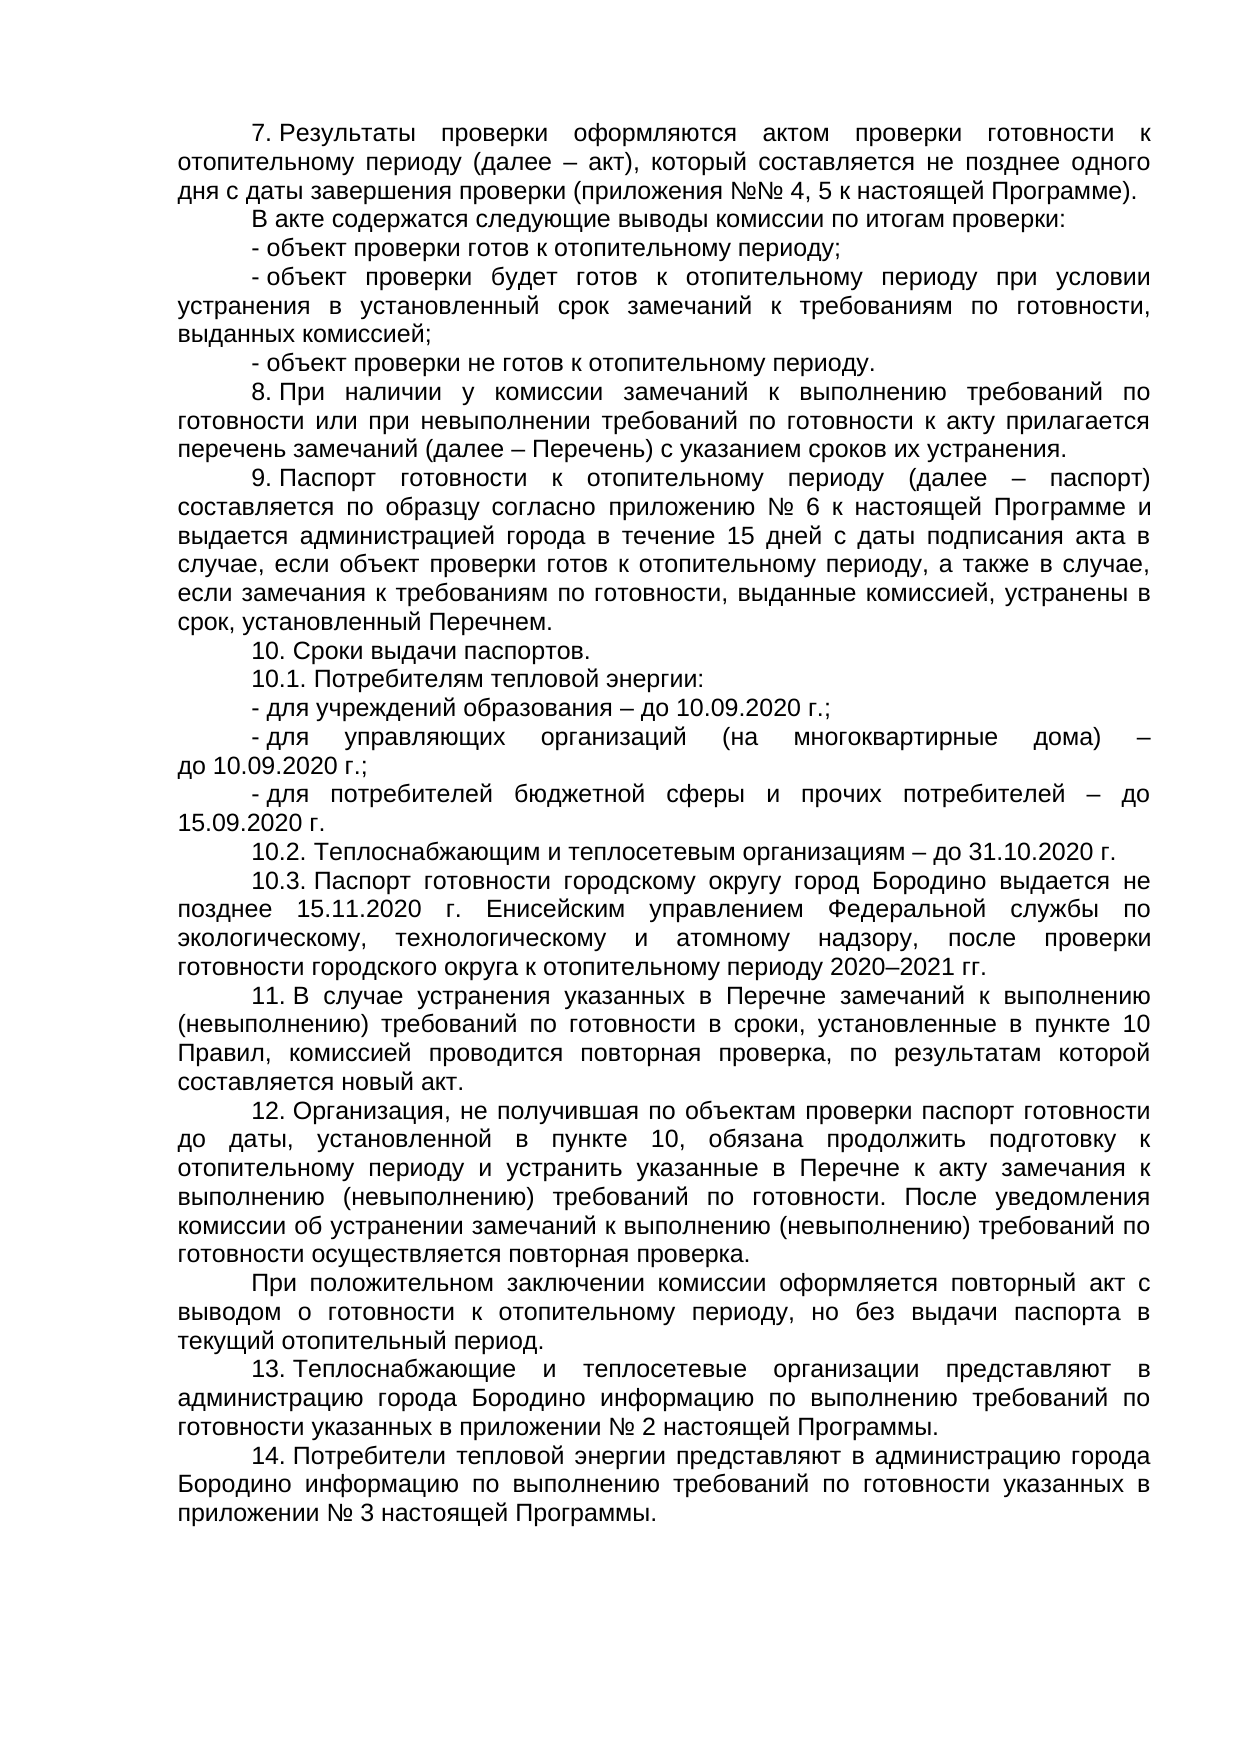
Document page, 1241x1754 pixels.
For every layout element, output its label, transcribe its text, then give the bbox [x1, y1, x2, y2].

list Теплоснабжающим и теплосетевым организациям – до 31.10.2020 г. [177, 837, 1152, 866]
list объект проверки будет готов к отопительному периоду при условии устранения в установленный срок замечаний к требованиям по готовности, выданных комиссией; [177, 262, 1152, 348]
list Теплоснабжающие и теплосетевые организации представляют в администрацию города Бородино информацию по выполнению требований по готовности указанных в приложении № 2 настоящей Программы. [177, 1354, 1152, 1441]
list объект проверки готов к отопительному периоду; [177, 233, 1152, 262]
list для учреждений образования – до 10.09.2020 г.; [177, 693, 1152, 722]
list Паспорт готовности к отопительному периоду (далее – паспорт) составляется по образцу согласно приложению № 6 к настоящей Программе и выдается администрацией города в течение 15 дней с даты подписания акта в случае, если объект проверки готов к отопительному периоду, а также в случае, если замечания к требованиям по готовности, выданные комиссией, устранены в срок, установленный Перечнем. [177, 463, 1152, 636]
list В случае устранения указанных в Перечне замечаний к выполнению (невыполнению) требований по готовности в сроки, установленные в пункте 10 Правил, комиссией проводится повторная проверка, по результатам которой составляется новый акт. [177, 981, 1152, 1096]
text При положительном заключении комиссии оформляется повторный акт с выводом о готовности к отопительному периоду, но без выдачи паспорта в текущий отопительный период. [177, 1268, 1152, 1354]
list для потребителей бюджетной сферы и прочих потребителей – до 15.09.2020 г. [177, 779, 1152, 837]
list Сроки выдачи паспортов. [177, 636, 1152, 664]
list Потребители тепловой энергии представляют в администрацию города Бородино информацию по выполнению требований по готовности указанных в приложении № 3 настоящей Программы. [177, 1441, 1152, 1527]
list Паспорт готовности городскому округу город Бородино выдается не позднее 15.11.2020 г. Енисейским управлением Федеральной службы по экологическому, технологическому и атомному надзору, после проверки готовности городского округа к отопительному периоду 2020–2021 гг. [177, 866, 1152, 981]
text В акте содержатся следующие выводы комиссии по итогам проверки: [177, 204, 1152, 233]
list Потребителям тепловой энергии: [177, 664, 1152, 693]
list Организация, не получившая по объектам проверки паспорт готовности до даты, установленной в пункте 10, обязана продолжить подготовку к отопительному периоду и устранить указанные в Перечне к акту замечания к выполнению (невыполнению) требований по готовности. После уведомления комиссии об устранении замечаний к выполнению (невыполнению) требований по готовности осуществляется повторная проверка. [177, 1096, 1152, 1268]
list При наличии у комиссии замечаний к выполнению требований по готовности или при невыполнении требований по готовности к акту прилагается перечень замечаний (далее – Перечень) с указанием сроков их устранения. [177, 377, 1152, 463]
list Результаты проверки оформляются актом проверки готовности к отопительному периоду (далее – акт), который составляется не позднее одного дня с даты завершения проверки (приложения №№ 4, 5 к настоящей Программе). [177, 118, 1152, 204]
list для управляющих организаций (на многоквартирные дома) – до 10.09.2020 г.; [177, 722, 1152, 779]
list объект проверки не готов к отопительному периоду. [177, 348, 1152, 377]
